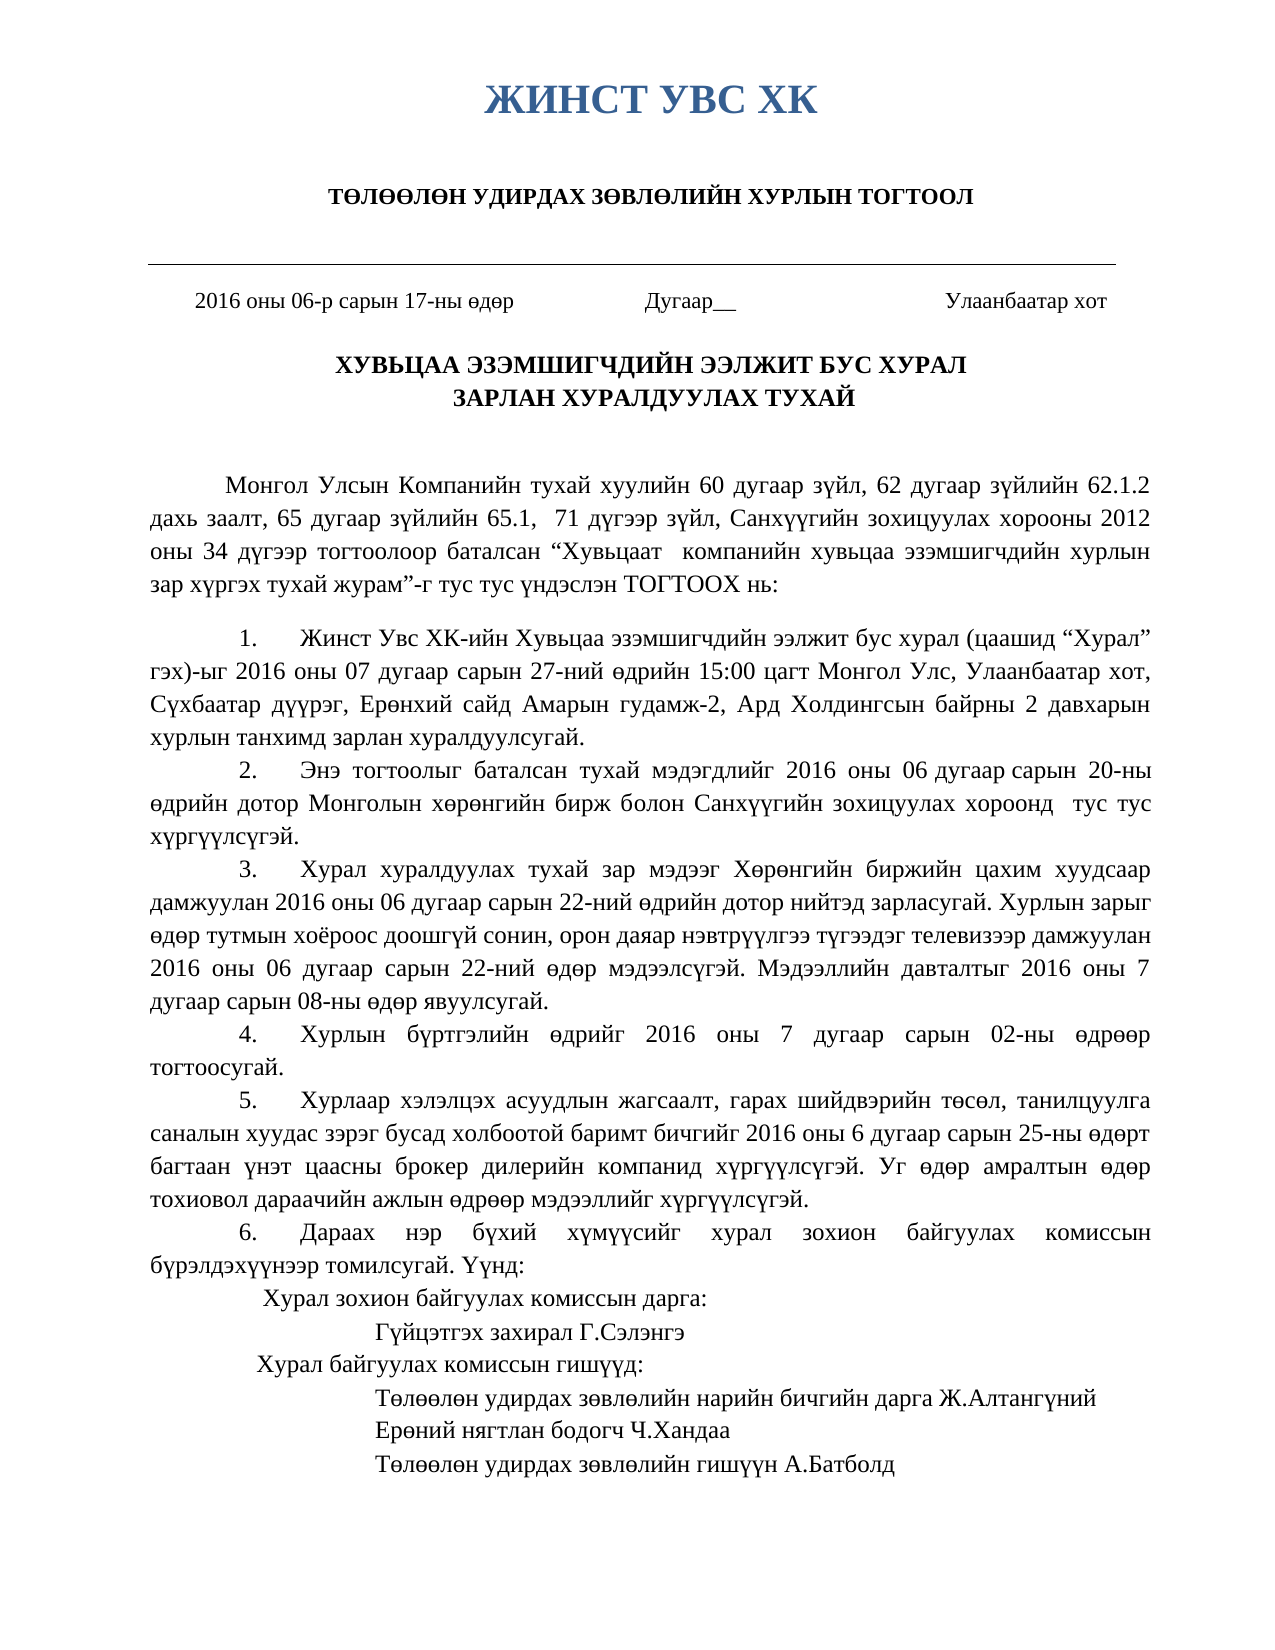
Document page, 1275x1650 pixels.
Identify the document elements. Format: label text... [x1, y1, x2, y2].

list Хурлын бүртгэлийн өдрийг 2016 оны 7 дугаар сарын 02-ны өдрөөр тогтоосугай. [150, 1019, 1152, 1081]
list Хурал хуралдуулах тухай зар мэдээг Хөрөнгийн биржийн цахим хуудсаар дамжуулан 2016 оны 06 дугаар сарын 22-ний өдрийн дотор нийтэд зарласугай. Хурлын зарыг өдөр тутмын хоёроос доошгүй сонин, орон даяар нэвтрүүлгээ түгээдэг телевизээр дамжуулан 2016 оны 06 дугаар сарын 22-ний өдөр мэдээлсүгэй. Мэдээллийн давталтыг 2016 оны 7 дугаар сарын 08-ны өдөр явуулсугай. [150, 854, 1152, 1015]
text Ерөний нягтлан бодогч Ч.Хандаа [150, 1416, 1152, 1444]
list Хурал зохион байгуулах комиссын дарга: [262, 1283, 1152, 1312]
text ТӨЛӨӨЛӨН УДИРДАХ ЗӨВЛӨЛИЙН ХУРЛЫН ТОГТООЛ [150, 183, 1152, 209]
text Хурал байгуулах комиссын гишүүд: [150, 1349, 1152, 1378]
list Жинст Увс ХК-ийн Хувьцаа эзэмшигчдийн ээлжит бус хурал (цаашид “Хурал” гэх)-ыг 2016 оны 07 дугаар сарын 27-ний өдрийн 15:00 цагт Монгол Улс, Улаанбаатар хот, Сүхбаатар дүүрэг, Ерөнхий сайд Амарын гудамж-2, Ард Холдингсын байрны 2 давхарын хурлын танхимд зарлан хуралдуулсугай. [150, 623, 1152, 751]
list Гүйцэтгэх захирал Г.Сэлэнгэ [337, 1317, 1152, 1345]
text Төлөөлөн удирдах зөвлөлийн гишүүн А.Батболд [150, 1449, 1152, 1477]
list Хурлаар хэлэлцэх асуудлын жагсаалт, гарах шийдвэрийн төсөл, танилцуулга саналын хуудас зэрэг бусад холбоотой баримт бичгийг 2016 оны 6 дугаар сарын 25-ны өдөрт багтаан үнэт цаасны брокер дилерийн компанид хүргүүлсүгэй. Уг өдөр амралтын өдөр тохиовол дараачийн ажлын өдрөөр мэдээллийг хүргүүлсүгэй. [150, 1085, 1152, 1213]
text Монгол Улсын Компанийн тухай хуулийн 60 дугаар зүйл, 62 дугаар зүйлийн 62.1.2 дахь заалт, 65 дугаар зүйлийн 65.1, 71 дүгээр зүйл, Санхүүгийн зохицуулах хорооны 2012 оны 34 дүгээр тогтоолоор баталсан “Хувьцаат компанийн хувьцаа эзэмшигчдийн хурлын зар хүргэх тухай журам”-г тус тус үндэслэн ТОГТООХ нь: [150, 470, 1152, 598]
list Дараах нэр бүхий хүмүүсийг хурал зохион байгуулах комиссын бүрэлдэхүүнээр томилсугай. Үүнд: [150, 1217, 1152, 1279]
list Энэ тогтоолыг баталсан тухай мэдэгдлийг 2016 оны 06 дугаар сарын 20-ны өдрийн дотор Монголын хөрөнгийн бирж болон Санхүүгийн зохицуулах хороонд тус тус хүргүүлсүгэй. [150, 755, 1152, 850]
text 2016 оны 06-р сарын 17-ны өдөр Дугаар__ Улаанбаатар хот [150, 287, 1152, 313]
text ЗАРЛАН ХУРАЛДУУЛАХ ТУХАЙ [150, 383, 1152, 412]
text ХУВЬЦАА ЭЗЭМШИГЧДИЙН ЭЭЛЖИТ БУС ХУРАЛ [150, 350, 1152, 379]
text Төлөөлөн удирдах зөвлөлийн нарийн бичгийн дарга Ж.Алтангүний [150, 1383, 1152, 1411]
